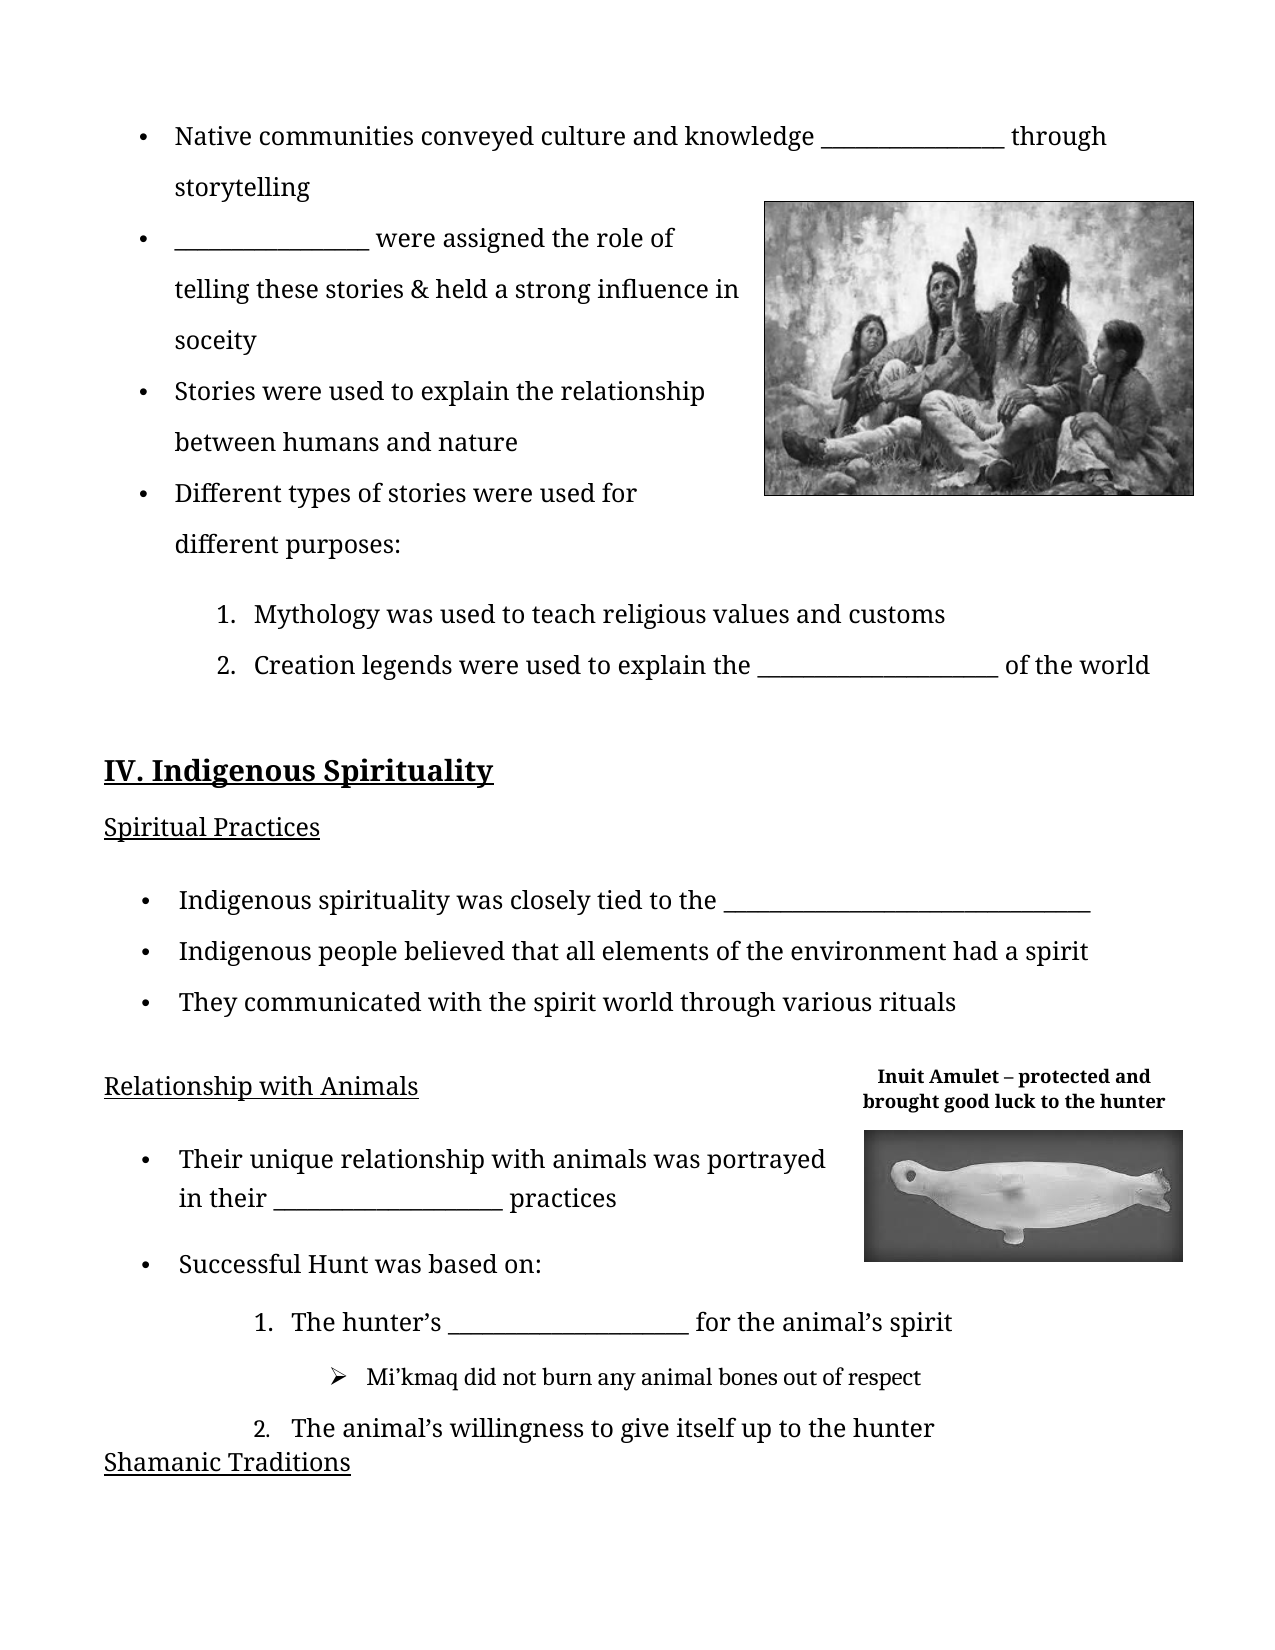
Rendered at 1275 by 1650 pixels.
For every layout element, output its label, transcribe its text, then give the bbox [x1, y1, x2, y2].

list Native communities conveyed culture and knowledge ________________ through storytelling [139, 118, 1181, 203]
picture [864, 1130, 1183, 1262]
picture [765, 202, 1193, 495]
list The hunter’s _____________________ for the animal’s spirit [253, 1305, 1181, 1339]
list Mythology was used to teach religious values and customs [216, 597, 1181, 631]
list Stories were used to explain the relationship between humans and nature [139, 373, 764, 458]
text Relationship with Animals [103, 1069, 1181, 1103]
list Different types of stories were used for different purposes: [139, 476, 1181, 561]
list _________________ were assigned the role of telling these stories & held a strong influence in soceity [139, 220, 764, 356]
text Spiritual Practices [103, 809, 1181, 843]
list Indigenous people believed that all elements of the environment had a spirit [141, 934, 1181, 968]
list Mi’kmaq did not burn any animal bones out of respect [328, 1363, 1181, 1392]
list Creation legends were used to explain the _____________________ of the world [216, 648, 1181, 682]
text Shamanic Traditions [103, 1445, 1181, 1479]
list The animal’s willingness to give itself up to the hunter [253, 1411, 1181, 1445]
list They communicated with the spirit world through various rituals [141, 985, 1181, 1019]
list Indigenous spirituality was closely tied to the ________________________________ [141, 883, 1181, 917]
list Their unique relationship with animals was portrayed in their ____________________ practices [141, 1142, 864, 1215]
text IV. Indigenous Spirituality [103, 750, 1181, 789]
list Successful Hunt was based on: [141, 1246, 1181, 1280]
